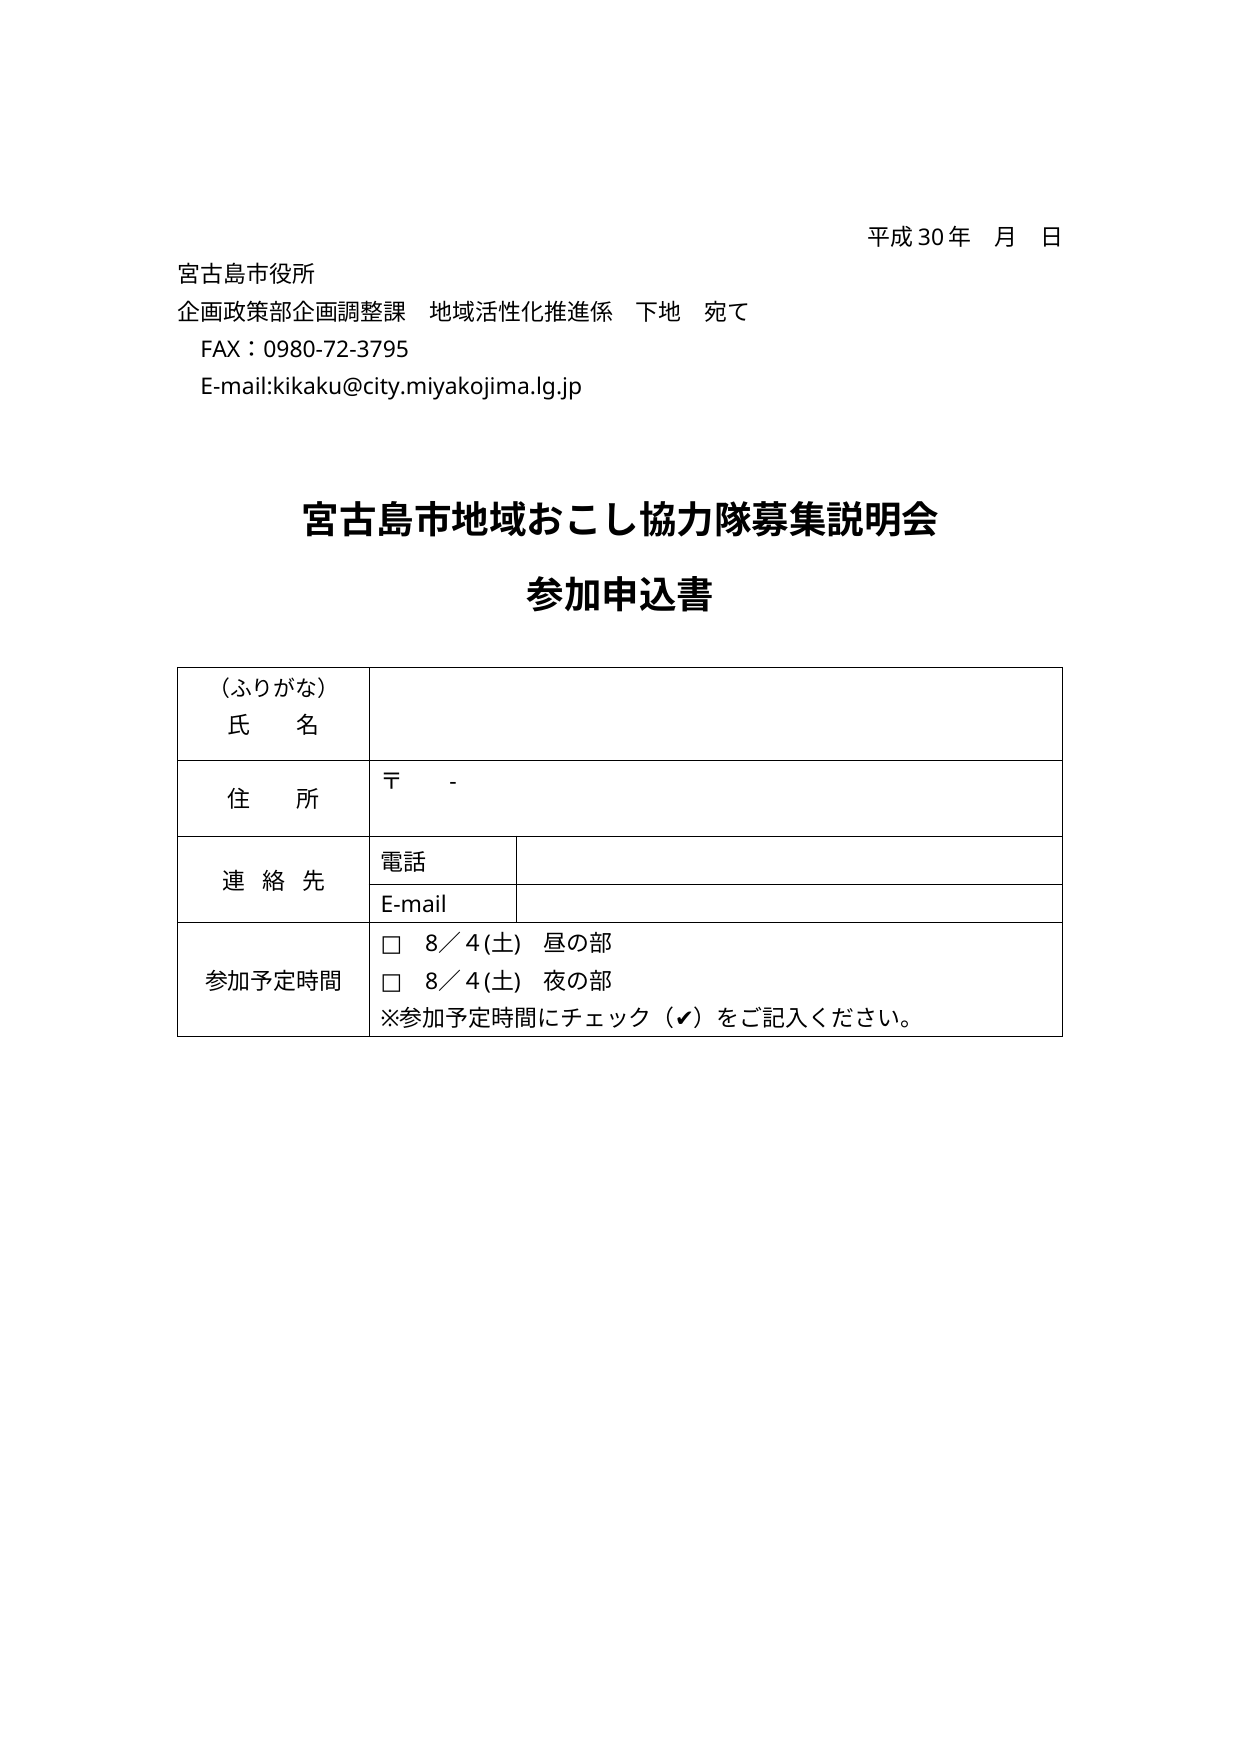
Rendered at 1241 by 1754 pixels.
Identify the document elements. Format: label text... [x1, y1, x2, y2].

text E-mail:kikaku@city.miyakojima.lg.jp [177, 367, 1063, 404]
table_cell 〒 - [370, 761, 1062, 836]
table_cell 電話 [370, 837, 516, 883]
text FAX：0980-72-3795 [177, 329, 1063, 367]
table_cell [517, 885, 1062, 922]
table_cell 住所 [178, 761, 369, 836]
table_cell [517, 837, 1062, 883]
table_cell □ 8／４(土) 昼の部 □ 8／４(土) 夜の部 ※参加予定時間にチェック（✔）をご記入ください。 [370, 923, 1062, 1036]
text 参加申込書 [177, 554, 1063, 629]
text 企画政策部企画調整課 地域活性化推進係 下地 宛て [177, 292, 1063, 329]
text 平成30年 月 日 [177, 217, 1063, 254]
table_header [370, 668, 1062, 759]
table_header （ふりがな） 氏名 [178, 668, 369, 759]
table_cell 参加予定時間 [178, 923, 369, 1036]
table_cell E-mail [370, 885, 516, 922]
table_cell 連絡先 [178, 837, 369, 922]
text 宮古島市地域おこし協力隊募集説明会 [177, 479, 1063, 554]
text 宮古島市役所 [177, 254, 1063, 292]
